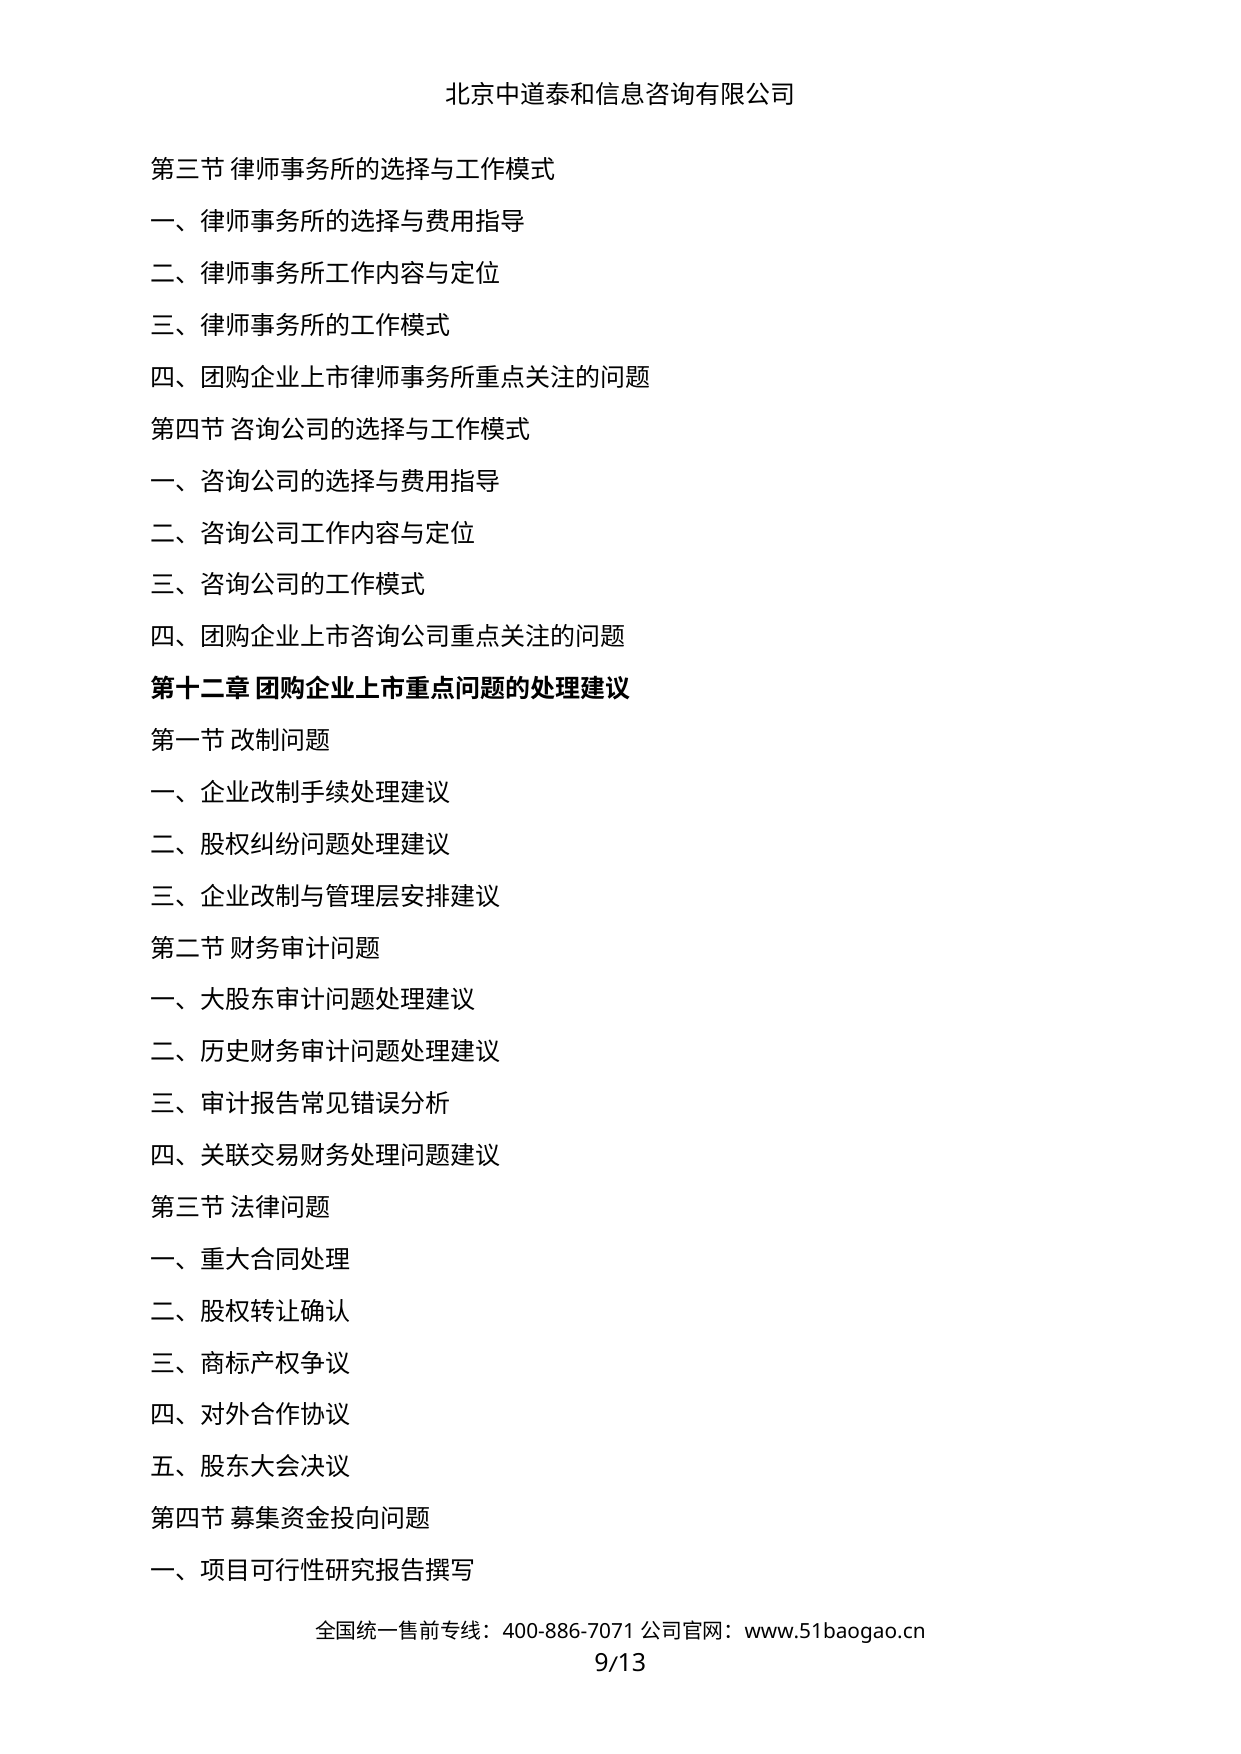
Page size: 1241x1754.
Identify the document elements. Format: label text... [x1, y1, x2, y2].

text 第十二章 团购企业上市重点问题的处理建议 [150, 669, 1090, 705]
text 第三节 律师事务所的选择与工作模式 [150, 150, 1090, 186]
text 第三节 法律问题 [150, 1187, 1090, 1224]
text 第四节 募集资金投向问题 [150, 1499, 1090, 1535]
text 二、咨询公司工作内容与定位 [150, 513, 1090, 549]
text 二、历史财务审计问题处理建议 [150, 1032, 1090, 1068]
text 三、商标产权争议 [150, 1343, 1090, 1379]
text 三、律师事务所的工作模式 [150, 306, 1090, 342]
text 二、律师事务所工作内容与定位 [150, 254, 1090, 290]
text 四、对外合作协议 [150, 1395, 1090, 1431]
text 一、大股东审计问题处理建议 [150, 980, 1090, 1016]
text 三、企业改制与管理层安排建议 [150, 876, 1090, 912]
text 二、股权纠纷问题处理建议 [150, 824, 1090, 861]
text 一、咨询公司的选择与费用指导 [150, 461, 1090, 497]
text 第一节 改制问题 [150, 721, 1090, 757]
text 一、项目可行性研究报告撰写 [150, 1551, 1090, 1587]
text 五、股东大会决议 [150, 1447, 1090, 1483]
text 一、企业改制手续处理建议 [150, 772, 1090, 809]
text 四、团购企业上市咨询公司重点关注的问题 [150, 617, 1090, 653]
text 一、律师事务所的选择与费用指导 [150, 202, 1090, 238]
text 三、咨询公司的工作模式 [150, 565, 1090, 601]
text 三、审计报告常见错误分析 [150, 1084, 1090, 1120]
text 第二节 财务审计问题 [150, 928, 1090, 964]
text 二、股权转让确认 [150, 1291, 1090, 1327]
text 四、团购企业上市律师事务所重点关注的问题 [150, 357, 1090, 394]
text 第四节 咨询公司的选择与工作模式 [150, 409, 1090, 446]
text 四、关联交易财务处理问题建议 [150, 1136, 1090, 1172]
text 一、重大合同处理 [150, 1239, 1090, 1276]
